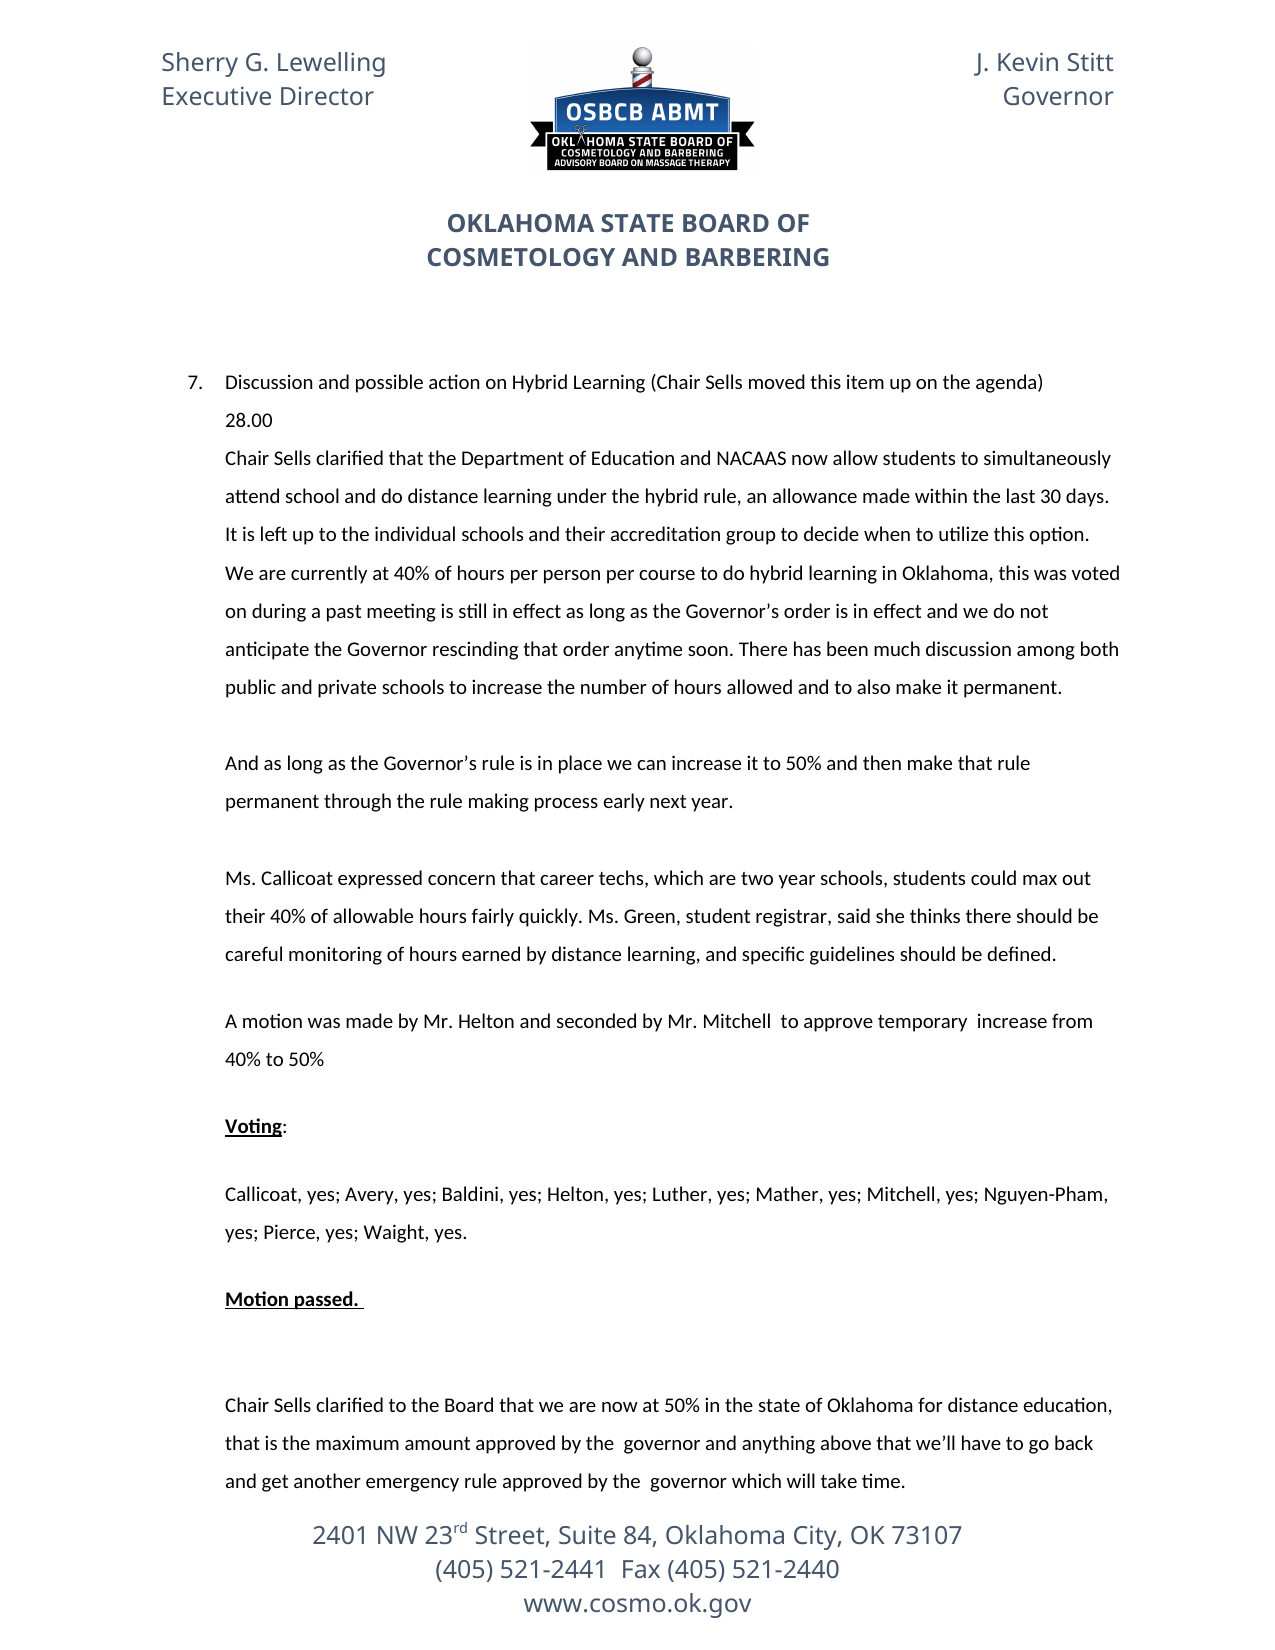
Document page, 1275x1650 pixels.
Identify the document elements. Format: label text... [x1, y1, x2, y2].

text Motion passed. [225, 1286, 1125, 1312]
text Ms. Callicoat expressed concern that career techs, which are two year schools, students could max out their 40% of allowable hours fairly quickly. Ms. Green, student registrar, said she thinks there should be careful monitoring of hours earned by distance learning, and specific guidelines should be defined. [225, 865, 1125, 966]
text And as long as the Governor’s rule is in place we can increase it to 50% and then make that rule permanent through the rule making process early next year. [225, 750, 1125, 814]
text Voting: [225, 1114, 1125, 1139]
list Chair Sells clarified that the Department of Education and NACAAS now allow students to simultaneously attend school and do distance learning under the hybrid rule, an allowance made within the last 30 days. It is left up to the individual schools and their accreditation group to decide when to utilize this option. We are currently at 40% of hours per person per course to do hybrid learning in Oklahoma, this was voted on during a past meeting is still in effect as long as the Governor’s order is in effect and we do not anticipate the Governor rescinding that order anytime soon. There has been much discussion among both public and private schools to increase the number of hours allowed and to also make it permanent. [225, 445, 1125, 699]
text A motion was made by Mr. Helton and seconded by Mr. Mitchell to approve temporary increase from 40% to 50% [225, 1008, 1125, 1072]
list Chair Sells clarified to the Board that we are now at 50% in the state of Oklahoma for distance education, that is the maximum amount approved by the governor and anything above that we’ll have to go back and get another emergency rule approved by the governor which will take time. [225, 1392, 1125, 1493]
text Callicoat, yes; Avery, yes; Baldini, yes; Helton, yes; Luther, yes; Mather, yes; Mitchell, yes; Nguyen-Pham, yes; Pierce, yes; Waight, yes. [225, 1181, 1125, 1244]
picture [528, 45, 756, 178]
list 28.00 [225, 407, 1125, 433]
list Discussion and possible action on Hybrid Learning (Chair Sells moved this item up on the agenda) [187, 369, 1125, 394]
